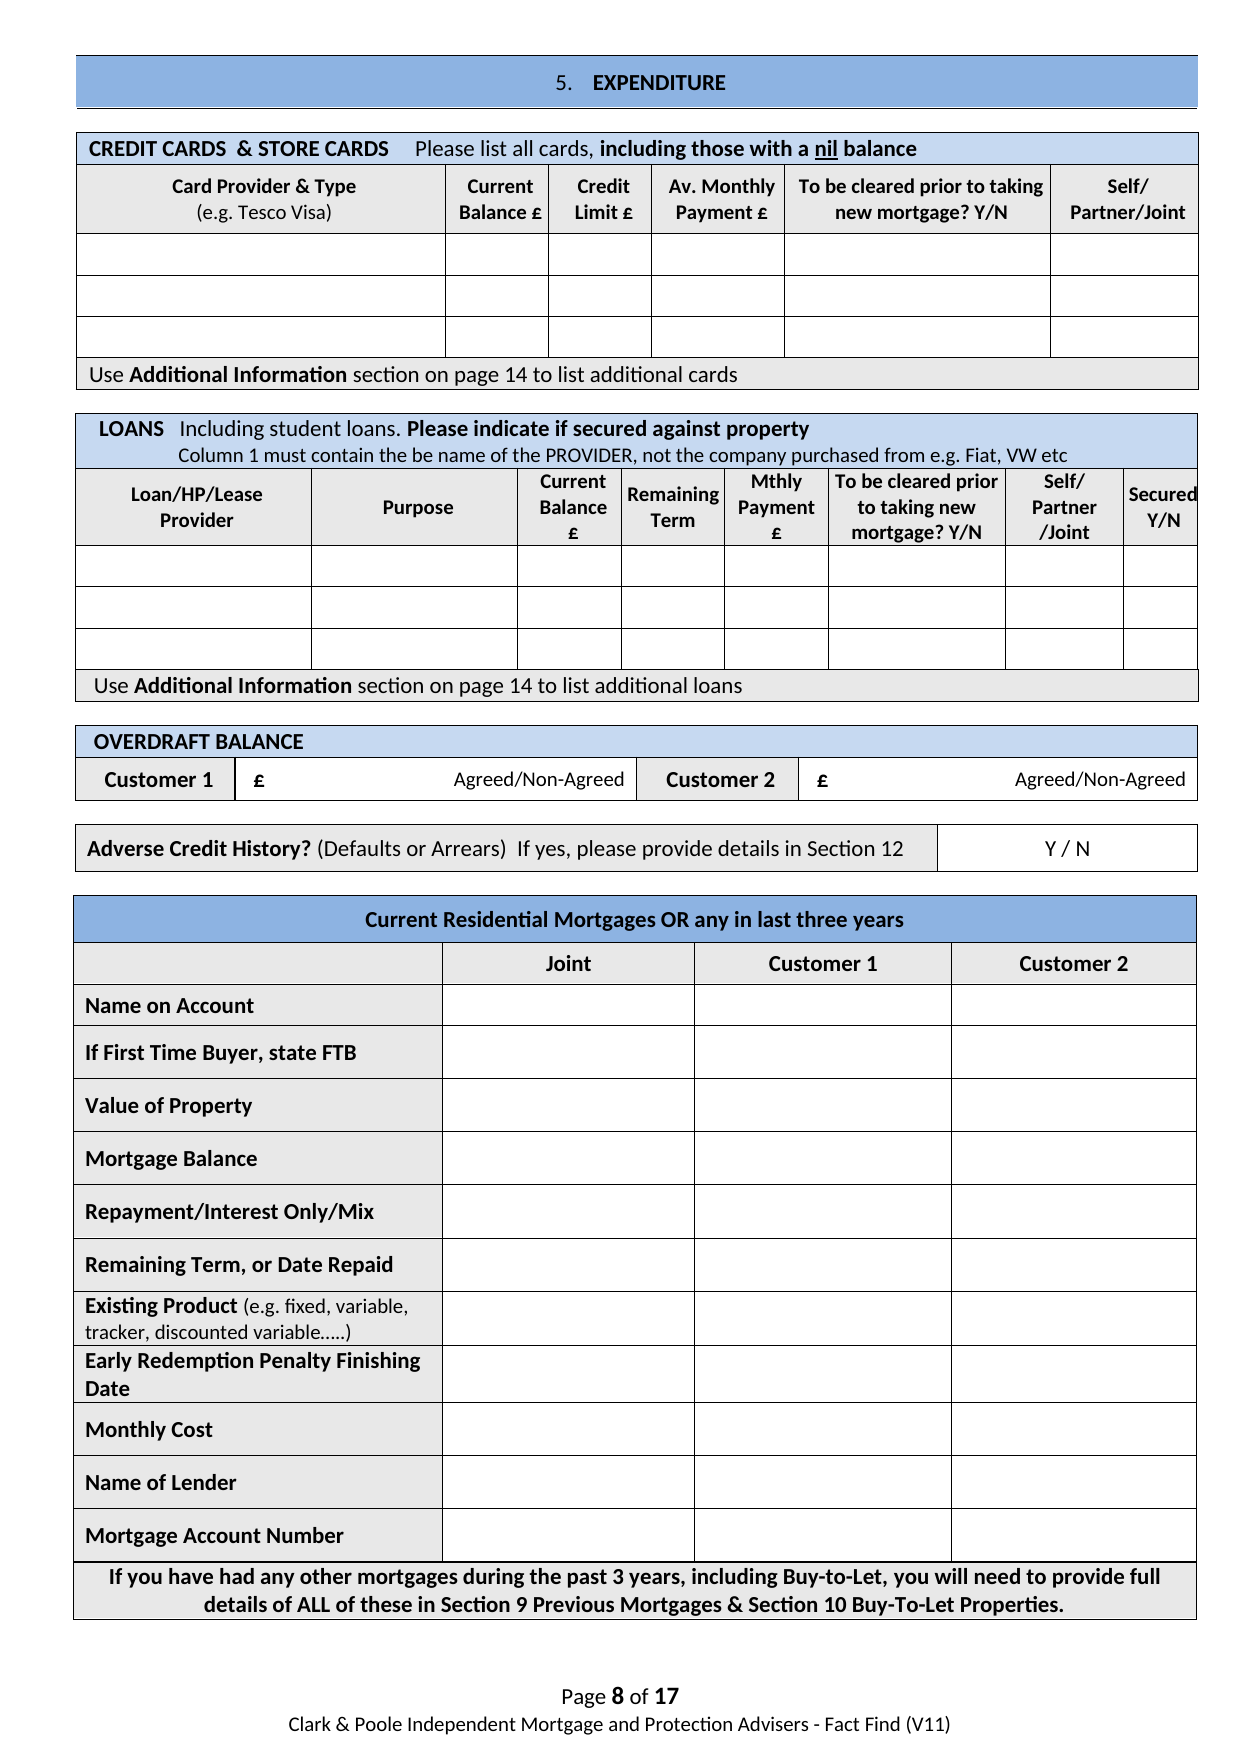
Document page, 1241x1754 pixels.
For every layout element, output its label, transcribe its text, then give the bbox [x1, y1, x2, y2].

table_cell [785, 276, 1050, 316]
table_cell Agreed/Non-Agreed [947, 758, 1197, 800]
table_cell [1051, 276, 1198, 316]
table_cell Self/Partner /Joint [1006, 469, 1123, 545]
table_cell [785, 234, 1050, 274]
table_cell Remaining Term [622, 469, 724, 545]
table_cell [1006, 629, 1123, 669]
table_cell [829, 587, 1005, 628]
table_header Adverse Credit History? (Defaults or Arrears) If yes, please provide details in Section 12 [76, 825, 937, 871]
table_cell [829, 629, 1005, 669]
table_cell [952, 985, 1196, 1025]
table_cell Value of Property [74, 1079, 442, 1131]
table_cell [1006, 587, 1123, 628]
table_cell [695, 1403, 951, 1455]
table_cell If First Time Buyer, state FTB [74, 1026, 442, 1078]
table_cell [76, 587, 311, 628]
table_header OVERDRAFT BALANCE [76, 726, 1197, 757]
table_cell [518, 587, 621, 628]
table_cell [1124, 587, 1197, 628]
table_cell [549, 234, 651, 274]
table_header EXPENDITURE [76, 56, 1198, 107]
table_cell [785, 317, 1050, 357]
table_cell Current Balance £ [446, 165, 548, 233]
table_cell [1051, 317, 1198, 357]
table_cell [622, 587, 724, 628]
table_cell Existing Product (e.g. fixed, variable, tracker, discounted variable…..) [74, 1292, 442, 1345]
table_cell [952, 1239, 1196, 1291]
table_cell [695, 1079, 951, 1131]
table_cell [76, 629, 311, 669]
table_cell [443, 1185, 694, 1237]
table_cell If you have had any other mortgages during the past 3 years, including Buy-to-Let, you will need to provide full details of ALL of these in Section 9 Previous Mortgages & Section 10 Buy-To-Let Properties. [74, 1563, 1196, 1618]
table_cell Agreed/Non-Agreed [391, 758, 636, 800]
table_cell Current Balance £ [518, 469, 621, 545]
table_cell [695, 985, 951, 1025]
table_cell [695, 1509, 951, 1561]
table_cell [695, 1292, 951, 1345]
table_cell [695, 1026, 951, 1078]
table_cell Use Additional Information section on page 14 to list additional loans [76, 670, 1198, 701]
table_cell CREDIT CARDS & STORE CARDS Please list all cards, including those with a nil balance [77, 133, 1198, 164]
table_cell [443, 1403, 694, 1455]
table_cell [622, 629, 724, 669]
table_cell £ [799, 758, 947, 800]
table_cell [77, 234, 445, 274]
table_header LOANS Including student loans. Please indicate if secured against property Column 1 must contain the be name of the PROVIDER, not the company purchased from e.g. Fiat, VW etc [76, 414, 1197, 468]
table_cell Customer 1 [76, 758, 234, 800]
table_cell [1124, 629, 1197, 669]
table_cell [312, 587, 517, 628]
table_cell Mortgage Account Number [74, 1509, 442, 1561]
table_cell [1006, 546, 1123, 586]
table_cell [446, 276, 548, 316]
table_cell Av. Monthly Payment £ [652, 165, 784, 233]
table_cell [443, 1079, 694, 1131]
table_cell Name of Lender [74, 1456, 442, 1508]
table_cell Mthly Payment £ [725, 469, 828, 545]
table_cell [725, 587, 828, 628]
table_cell [1124, 546, 1197, 586]
table_cell [443, 1509, 694, 1561]
table_cell [695, 1132, 951, 1184]
table_cell [549, 317, 651, 357]
table_cell [446, 317, 548, 357]
table_cell [443, 1292, 694, 1345]
table_cell Purpose [312, 469, 517, 545]
table_cell £ [236, 758, 391, 800]
table_cell Monthly Cost [74, 1403, 442, 1455]
table_cell [549, 276, 651, 316]
table_cell To be cleared prior to taking new mortgage? Y/N [785, 165, 1050, 233]
table_cell [725, 546, 828, 586]
table_cell Repayment/Interest Only/Mix [74, 1185, 442, 1237]
table_cell To be cleared prior to taking new mortgage? Y/N [829, 469, 1005, 545]
table_cell [1051, 234, 1198, 274]
table_cell Remaining Term, or Date Repaid [74, 1239, 442, 1291]
table_cell Loan/HP/Lease Provider [76, 469, 311, 545]
table_cell [695, 1456, 951, 1508]
table_cell Joint [443, 943, 694, 983]
table_cell [518, 546, 621, 586]
table_cell [695, 1239, 951, 1291]
table_cell Self/ Partner/Joint [1051, 165, 1198, 233]
table_cell [952, 1026, 1196, 1078]
table_cell Secured Y/N [1124, 469, 1197, 545]
table_cell [952, 1346, 1196, 1402]
table_cell Customer 2 [637, 758, 798, 800]
table_cell Customer 2 [952, 943, 1196, 983]
table_cell Customer 1 [695, 943, 951, 983]
table_cell [622, 546, 724, 586]
table_cell [952, 1292, 1196, 1345]
table_cell [443, 1132, 694, 1184]
table_cell [446, 234, 548, 274]
table_cell [76, 108, 1198, 132]
table_cell [952, 1403, 1196, 1455]
table_cell [443, 985, 694, 1025]
table_cell Use Additional Information section on page 14 to list additional cards [77, 358, 1198, 389]
table_cell [952, 1132, 1196, 1184]
table_cell [312, 546, 517, 586]
table_header Y / N [938, 825, 1197, 871]
table_cell [443, 1026, 694, 1078]
table_cell [652, 317, 784, 357]
table_cell [443, 1456, 694, 1508]
table_cell Credit Limit £ [549, 165, 651, 233]
table_cell [77, 276, 445, 316]
table_cell [695, 1346, 951, 1402]
table_cell [312, 629, 517, 669]
table_cell [652, 276, 784, 316]
table_cell [952, 1185, 1196, 1237]
table_cell [443, 1346, 694, 1402]
table_cell Early Redemption Penalty Finishing Date [74, 1346, 442, 1402]
table_cell [695, 1185, 951, 1237]
table_cell Name on Account [74, 985, 442, 1025]
table_cell [829, 546, 1005, 586]
table_cell [76, 546, 311, 586]
table_cell [952, 1079, 1196, 1131]
table_cell [652, 234, 784, 274]
table_cell [952, 1456, 1196, 1508]
table_cell [443, 1239, 694, 1291]
table_cell [77, 317, 445, 357]
table_header Current Residential Mortgages OR any in last three years [74, 896, 1196, 942]
table_cell [74, 943, 442, 983]
table_cell [518, 629, 621, 669]
table_cell [725, 629, 828, 669]
table_cell [952, 1509, 1196, 1561]
table_cell Mortgage Balance [74, 1132, 442, 1184]
table_cell Card Provider & Type (e.g. Tesco Visa) [77, 165, 445, 233]
